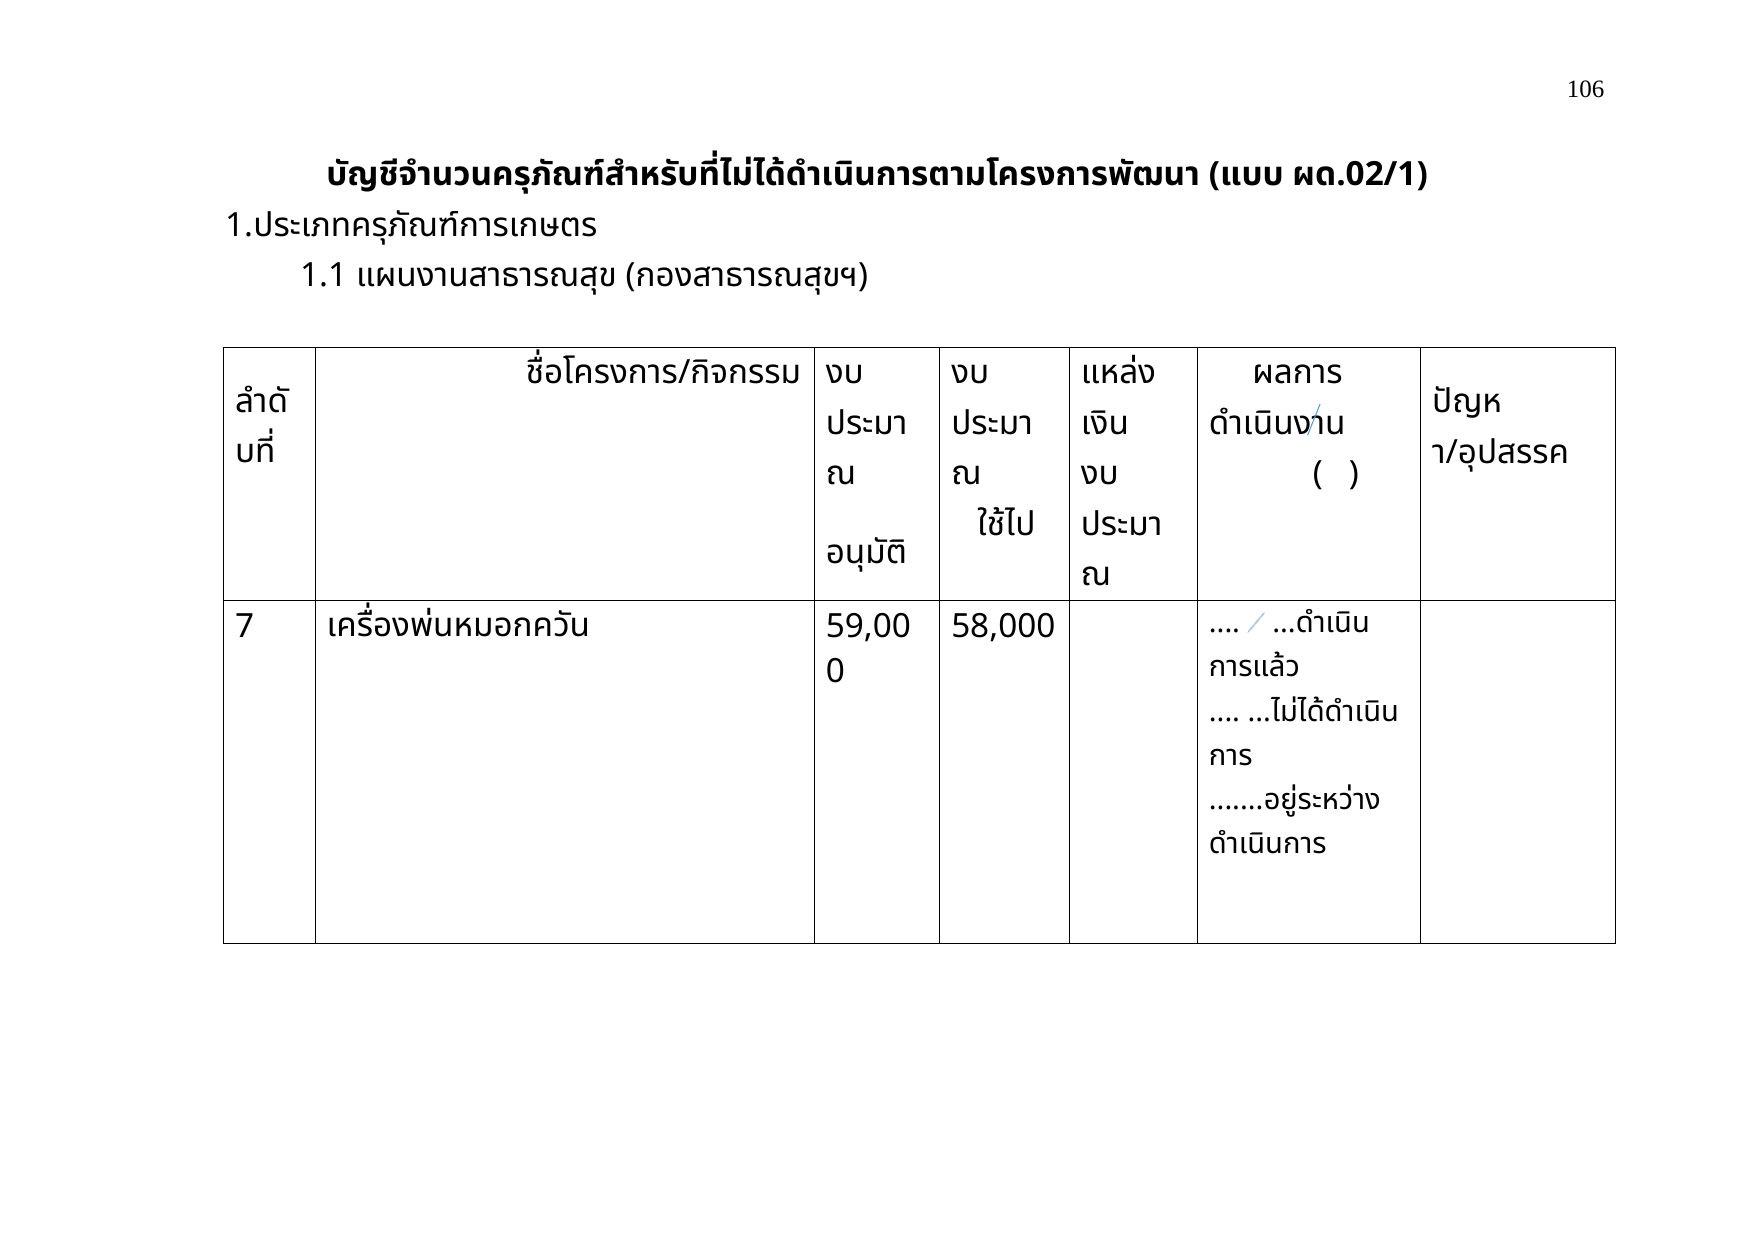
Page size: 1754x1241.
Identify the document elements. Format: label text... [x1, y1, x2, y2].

table_header แหล่งเงิน งบประมาณ [1070, 348, 1197, 600]
table_cell 58,000 [940, 601, 1069, 943]
table_header ชื่อโครงการ/กิจกรรม [316, 348, 814, 600]
table_cell .... ...ดำเนินการแล้ว .... ...ไม่ได้ดำเนินการ .......อยู่ระหว่างดำเนินการ [1198, 601, 1420, 943]
table_header งบประมาณ ใช้ไป [940, 348, 1069, 600]
picture [1247, 612, 1265, 633]
text บัญชีจำนวนครุภัณฑ์สำหรับที่ไม่ได้ดำเนินการตามโครงการพัฒนา (แบบ ผด.02/1) [150, 150, 1604, 201]
text 1.1 แผนงานสาธารณสุข (กองสาธารณสุขฯ) [150, 251, 1604, 302]
table_cell [1070, 601, 1197, 943]
text 1.ประเภทครุภัณฑ์การเกษตร [150, 201, 1604, 251]
table_header งบประมาณ อนุมัติ [815, 348, 939, 600]
table_cell [1421, 601, 1615, 943]
table_header ลำดับที่ [224, 348, 315, 600]
table_header ปัญหา/อุปสรรค [1421, 348, 1615, 600]
table_cell 59,000 [815, 601, 939, 943]
table_header ผลการดำเนินงาน ( ) [1198, 348, 1420, 600]
table_cell เครื่องพ่นหมอกควัน [316, 601, 814, 943]
table_cell 7 [224, 601, 315, 943]
